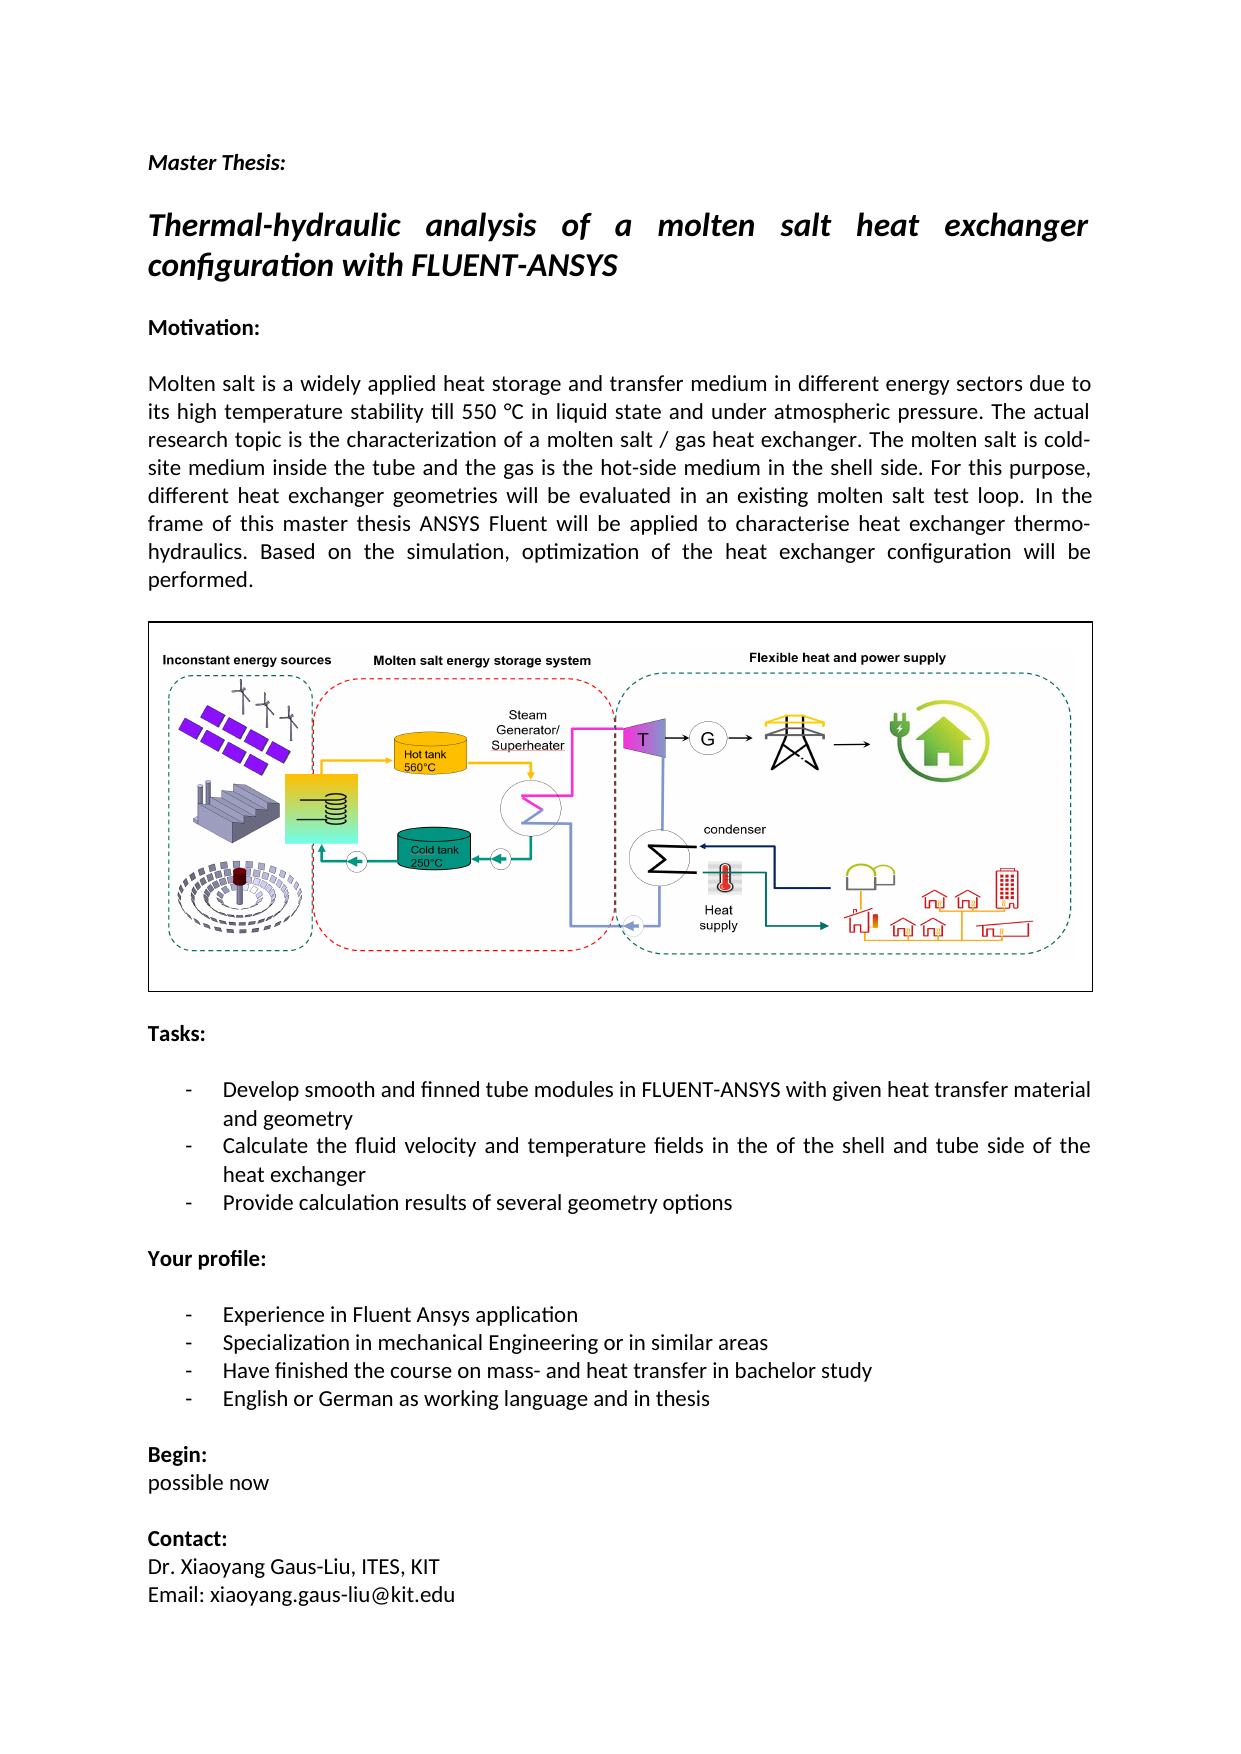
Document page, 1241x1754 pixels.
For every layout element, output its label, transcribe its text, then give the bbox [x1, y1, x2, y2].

list English or German as working language and in thesis [185, 1384, 1093, 1412]
text Contact: [148, 1524, 1093, 1552]
list Provide calculation results of several geometry options [185, 1188, 1093, 1216]
text Email: xiaoyang.gaus-liu@kit.edu [148, 1580, 1093, 1608]
table_header [149, 623, 1092, 991]
picture [159, 650, 1078, 963]
list Experience in Fluent Ansys application [185, 1300, 1093, 1328]
list Have finished the course on mass- and heat transfer in bachelor study [185, 1356, 1093, 1384]
text Dr. Xiaoyang Gaus-Liu, ITES, KIT [148, 1552, 1093, 1580]
list Calculate the fluid velocity and temperature fields in the of the shell and tube side of the heat exchanger [185, 1132, 1093, 1188]
text Begin: [148, 1440, 1093, 1468]
text Motivation: [148, 313, 1093, 341]
list Specialization in mechanical Engineering or in similar areas [185, 1328, 1093, 1356]
text possible now [148, 1468, 1093, 1496]
text Master Thesis: [148, 148, 1093, 176]
text Your profile: [148, 1244, 1093, 1272]
text Molten salt is a widely applied heat storage and transfer medium in different energy sectors due to its high temperature stability till 550 °C in liquid state and under atmospheric pressure. The actual research topic is the characterization of a molten salt / gas heat exchanger. The molten salt is cold-site medium inside the tube and the gas is the hot-side medium in the shell side. For this purpose, different heat exchanger geometries will be evaluated in an existing molten salt test loop. In the frame of this master thesis ANSYS Fluent will be applied to characterise heat exchanger thermo-hydraulics. Based on the simulation, optimization of the heat exchanger configuration will be performed. [148, 369, 1093, 593]
list Develop smooth and finned tube modules in FLUENT-ANSYS with given heat transfer material and geometry [185, 1076, 1093, 1132]
text Tasks: [148, 1019, 1093, 1048]
text Thermal-hydraulic analysis of a molten salt heat exchanger configuration with FLUENT-ANSYS [148, 204, 1093, 285]
